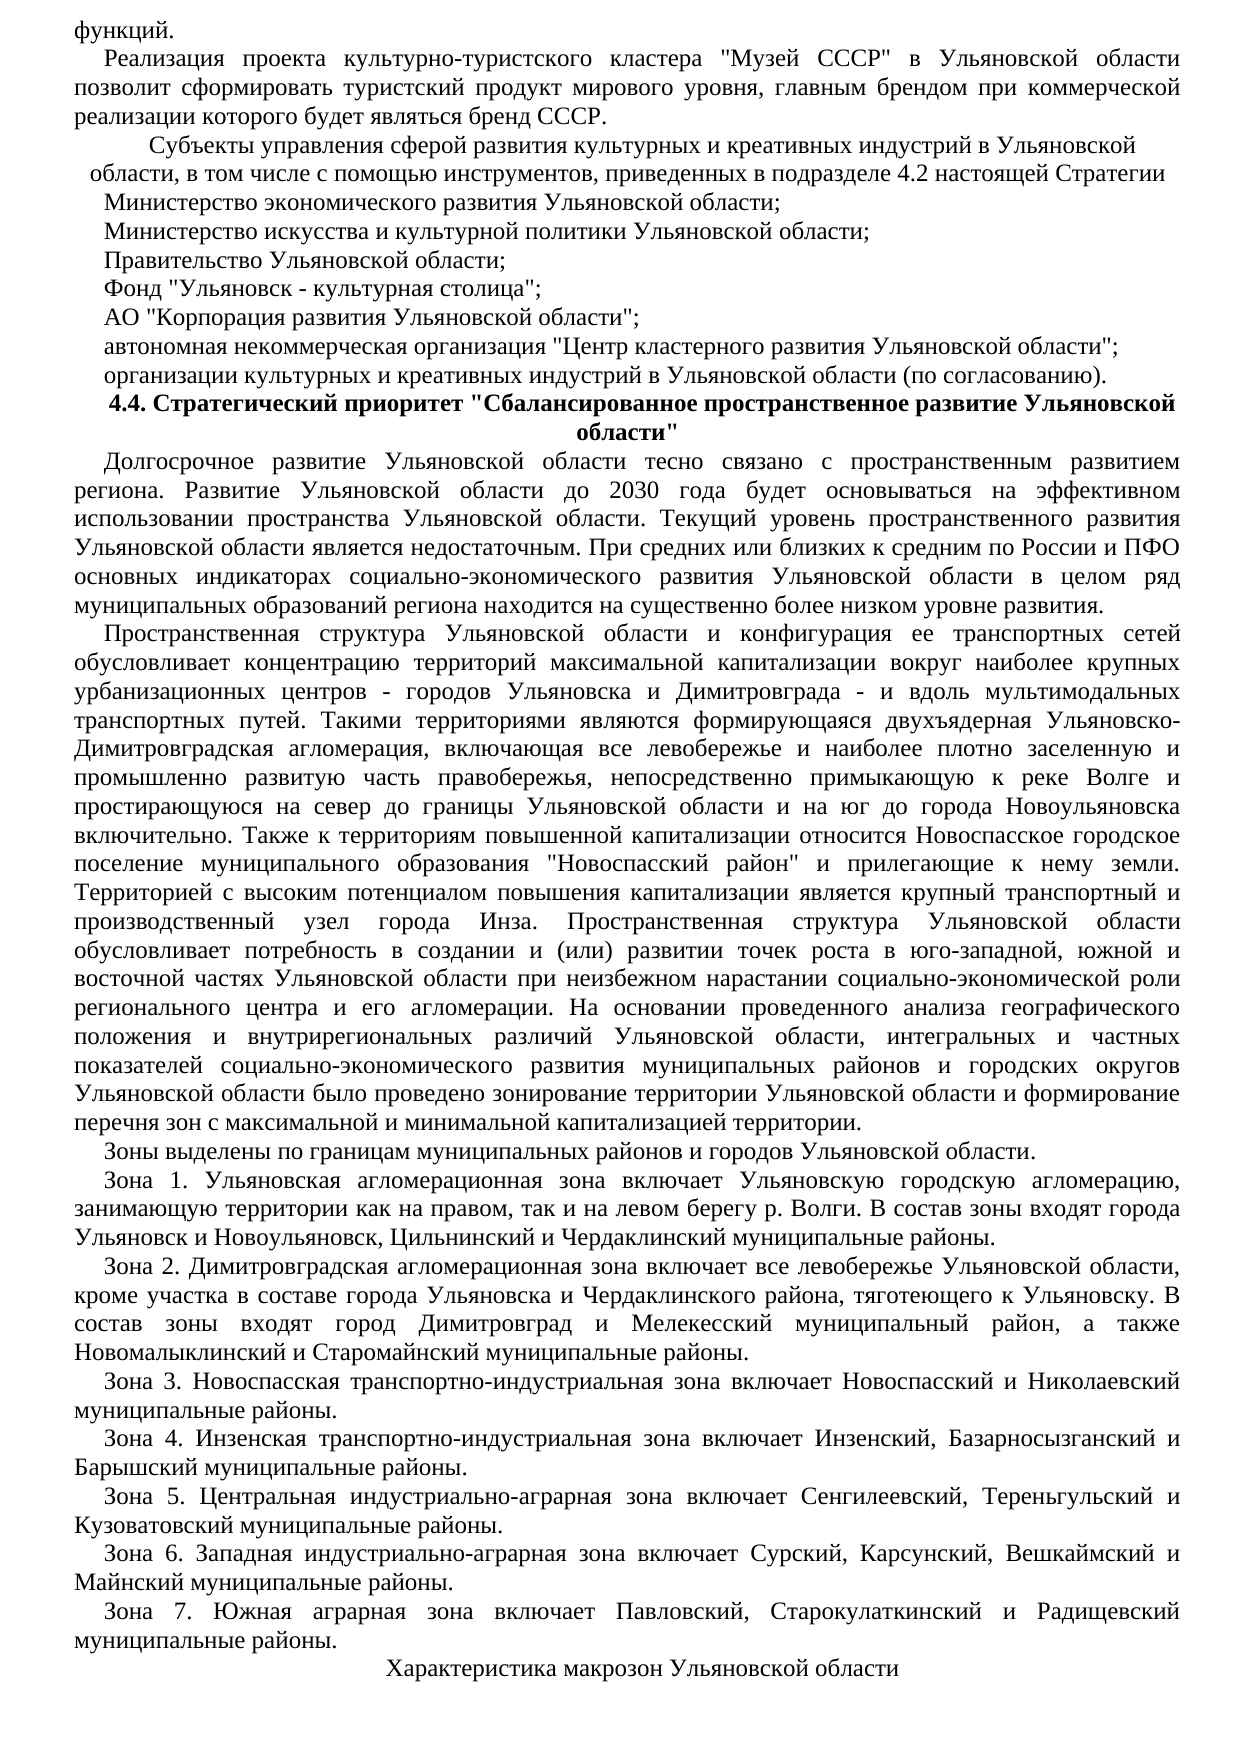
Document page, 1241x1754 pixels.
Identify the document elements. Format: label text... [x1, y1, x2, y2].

text АО "Корпорация развития Ульяновской области"; [74, 302, 1181, 331]
text Министерство экономического развития Ульяновской области; [74, 187, 1181, 216]
text Зона 7. Южная аграрная зона включает Павловский, Старокулаткинский и Радищевский муниципальные районы. [74, 1596, 1181, 1653]
text Пространственная структура Ульяновской области и конфигурация ее транспортных сетей обусловливает концентрацию территорий максимальной капитализации вокруг наиболее крупных урбанизационных центров - городов Ульяновска и Димитровграда - и вдоль мультимодальных транспортных путей. Такими территориями являются формирующаяся двухъядерная Ульяновско-Димитровградская агломерация, включающая все левобережье и наиболее плотно заселенную и промышленно развитую часть правобережья, непосредственно примыкающую к реке Волге и простирающуюся на север до границы Ульяновской области и на юг до города Новоульяновска включительно. Также к территориям повышенной капитализации относится Новоспасское городское поселение муниципального образования "Новоспасский район" и прилегающие к нему земли. Территорией с высоким потенциалом повышения капитализации является крупный транспортный и производственный узел города Инза. Пространственная структура Ульяновской области обусловливает потребность в создании и (или) развитии точек роста в юго-западной, южной и восточной частях Ульяновской области при неизбежном нарастании социально-экономической роли регионального центра и его агломерации. На основании проведенного анализа географического положения и внутрирегиональных различий Ульяновской области, интегральных и частных показателей социально-экономического развития муниципальных районов и городских округов Ульяновской области было проведено зонирование территории Ульяновской области и формирование перечня зон с максимальной и минимальной капитализацией территории. [74, 618, 1181, 1136]
text Зона 1. Ульяновская агломерационная зона включает Ульяновскую городскую агломерацию, занимающую территории как на правом, так и на левом берегу р. Волги. В состав зоны входят города Ульяновск и Новоульяновск, Цильнинский и Чердаклинский муниципальные районы. [74, 1165, 1181, 1251]
text организации культурных и креативных индустрий в Ульяновской области (по согласованию). [74, 360, 1181, 388]
text Зона 5. Центральная индустриально-аграрная зона включает Сенгилеевский, Тереньгульский и Кузоватовский муниципальные районы. [74, 1481, 1181, 1538]
text 4.4. Стратегический приоритет "Сбалансированное пространственное развитие Ульяновской области" [74, 388, 1181, 446]
text Зона 6. Западная индустриально-аграрная зона включает Сурский, Карсунский, Вешкаймский и Майнский муниципальные районы. [74, 1538, 1181, 1596]
text Долгосрочное развитие Ульяновской области тесно связано с пространственным развитием региона. Развитие Ульяновской области до 2030 года будет основываться на эффективном использовании пространства Ульяновской области. Текущий уровень пространственного развития Ульяновской области является недостаточным. При средних или близких к средним по России и ПФО основных индикаторах социально-экономического развития Ульяновской области в целом ряд муниципальных образований региона находится на существенно более низком уровне развития. [74, 446, 1181, 618]
text Правительство Ульяновской области; [74, 245, 1181, 273]
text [74, 15, 1181, 43]
text Зона 2. Димитровградская агломерационная зона включает все левобережье Ульяновской области, кроме участка в составе города Ульяновска и Чердаклинского района, тяготеющего к Ульяновску. В состав зоны входят город Димитровград и Мелекесский муниципальный район, а также Новомалыклинский и Старомайнский муниципальные районы. [74, 1251, 1181, 1366]
text Фонд "Ульяновск - культурная столица"; [74, 273, 1181, 302]
text Субъекты управления сферой развития культурных и креативных индустрий в Ульяновской области, в том числе с помощью инструментов, приведенных в подразделе 4.2 настоящей Стратегии [74, 130, 1181, 187]
text Реализация проекта культурно-туристского кластера "Музей СССР" в Ульяновской области позволит сформировать туристский продукт мирового уровня, главным брендом при коммерческой реализации которого будет являться бренд СССР. [74, 43, 1181, 130]
text Характеристика макрозон Ульяновской области [74, 1653, 1181, 1682]
text Зоны выделены по границам муниципальных районов и городов Ульяновской области. [74, 1136, 1181, 1165]
text автономная некоммерческая организация "Центр кластерного развития Ульяновской области"; [74, 331, 1181, 360]
text Зона 4. Инзенская транспортно-индустриальная зона включает Инзенский, Базарносызганский и Барышский муниципальные районы. [74, 1423, 1181, 1481]
text Министерство искусства и культурной политики Ульяновской области; [74, 216, 1181, 245]
text Зона 3. Новоспасская транспортно-индустриальная зона включает Новоспасский и Николаевский муниципальные районы. [74, 1366, 1181, 1423]
